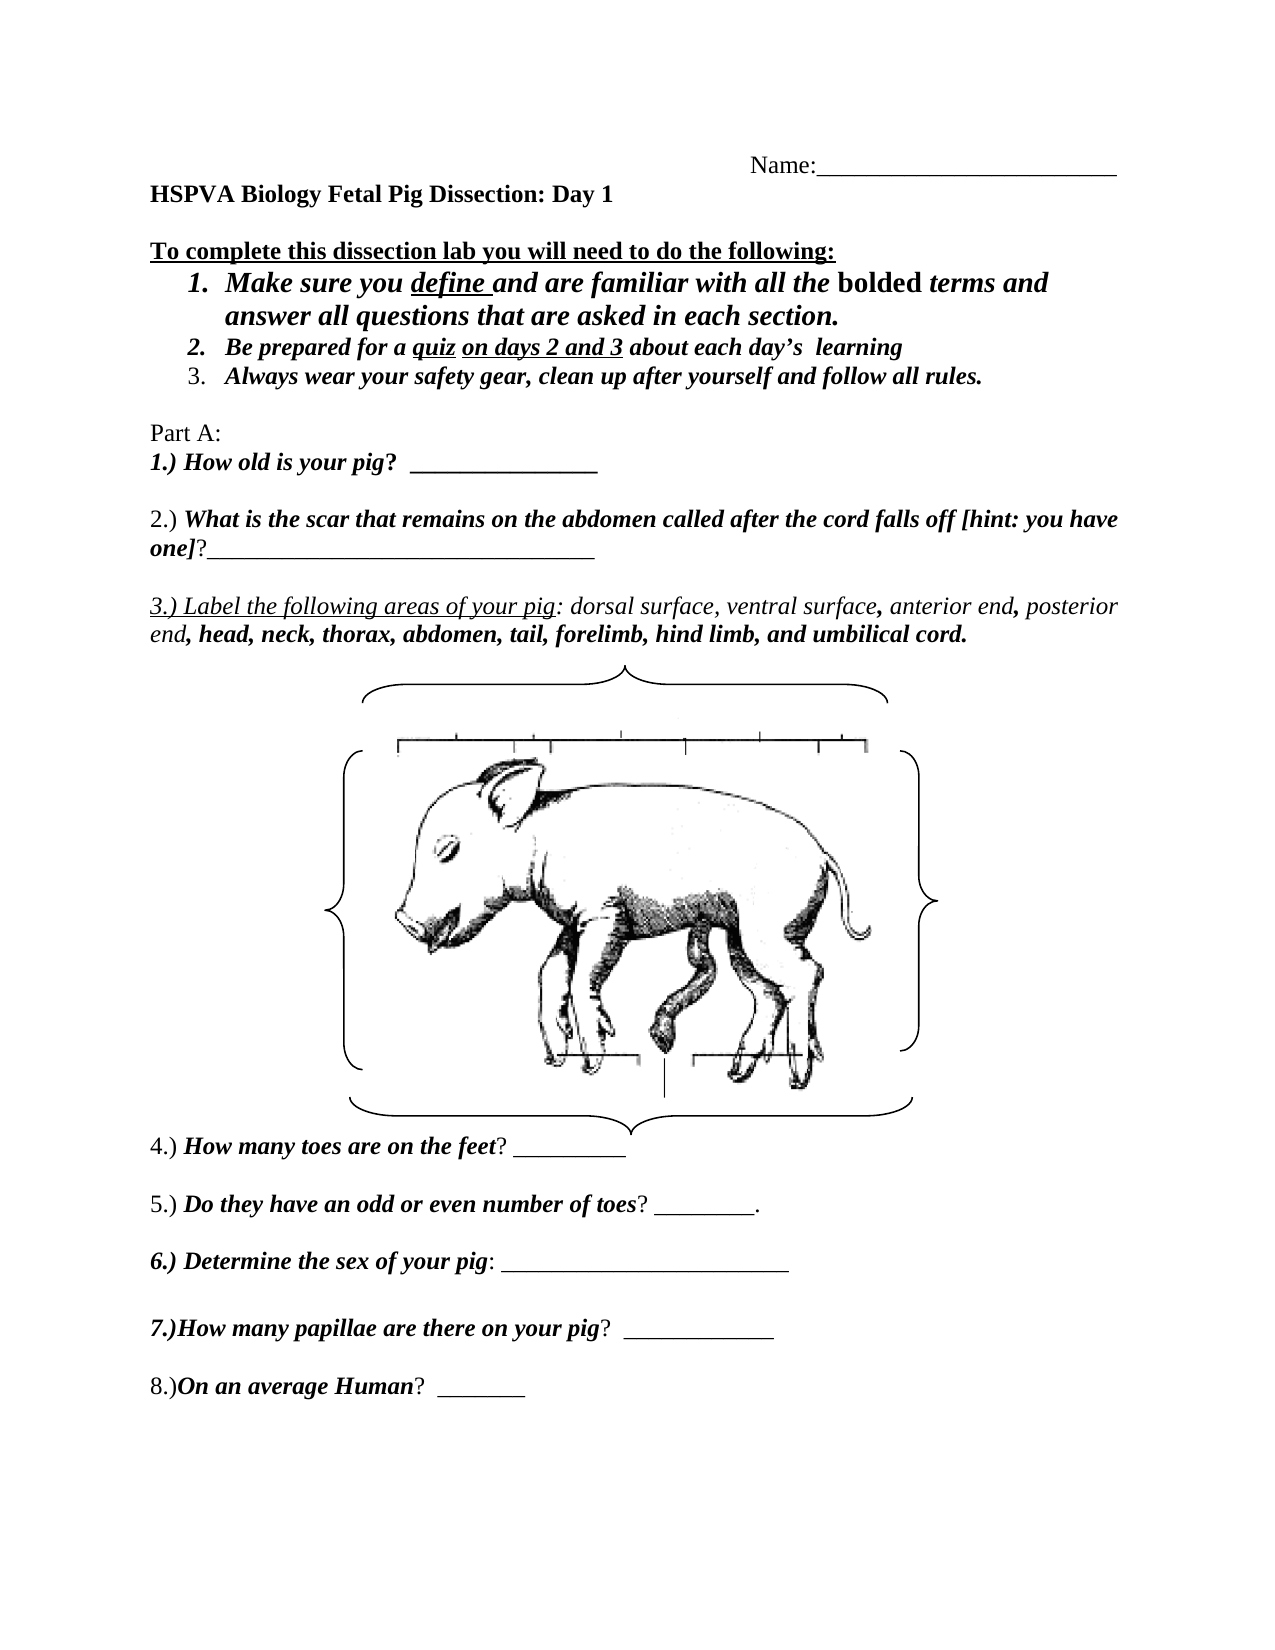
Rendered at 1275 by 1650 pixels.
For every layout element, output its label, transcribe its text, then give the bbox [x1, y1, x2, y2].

text 4.) How many toes are on the feet? _________ [150, 1131, 1125, 1160]
text 5.) Do they have an odd or even number of toes? ________. [150, 1189, 1125, 1218]
picture [378, 705, 897, 1103]
text To complete this dissection lab you will need to do the following: [150, 236, 1125, 265]
list Be prepared for a quiz on days 2 and 3 about each day’s learning [187, 332, 1125, 361]
text Name:________________________ [150, 150, 1125, 179]
list Always wear your safety gear, clean up after yourself and follow all rules. [187, 361, 1125, 389]
text 6.) Determine the sex of your pig: _______________________ [150, 1246, 1125, 1275]
subtitle 1.) How old is your pig? _______________ [150, 447, 1125, 476]
text Part A: [150, 418, 1125, 447]
text 3.) Label the following areas of your pig: dorsal surface, ventral surface, anterior end, posterior end, head, neck, thorax, abdomen, tail, forelimb, hind limb, and umbilical cord. [150, 591, 1125, 648]
text HSPVA Biology Fetal Pig Dissection: Day 1 [150, 179, 1125, 207]
text 8.)On an average Human? _______ [150, 1371, 1125, 1400]
text 7.)How many papillae are there on your pig? ____________ [150, 1313, 1125, 1342]
list Make sure you define and are familiar with all the bolded terms and answer all questions that are asked in each section. [187, 265, 1125, 332]
text 2.) What is the scar that remains on the abdomen called after the cord falls off [hint: you have one]?_______________________________ [150, 504, 1125, 562]
